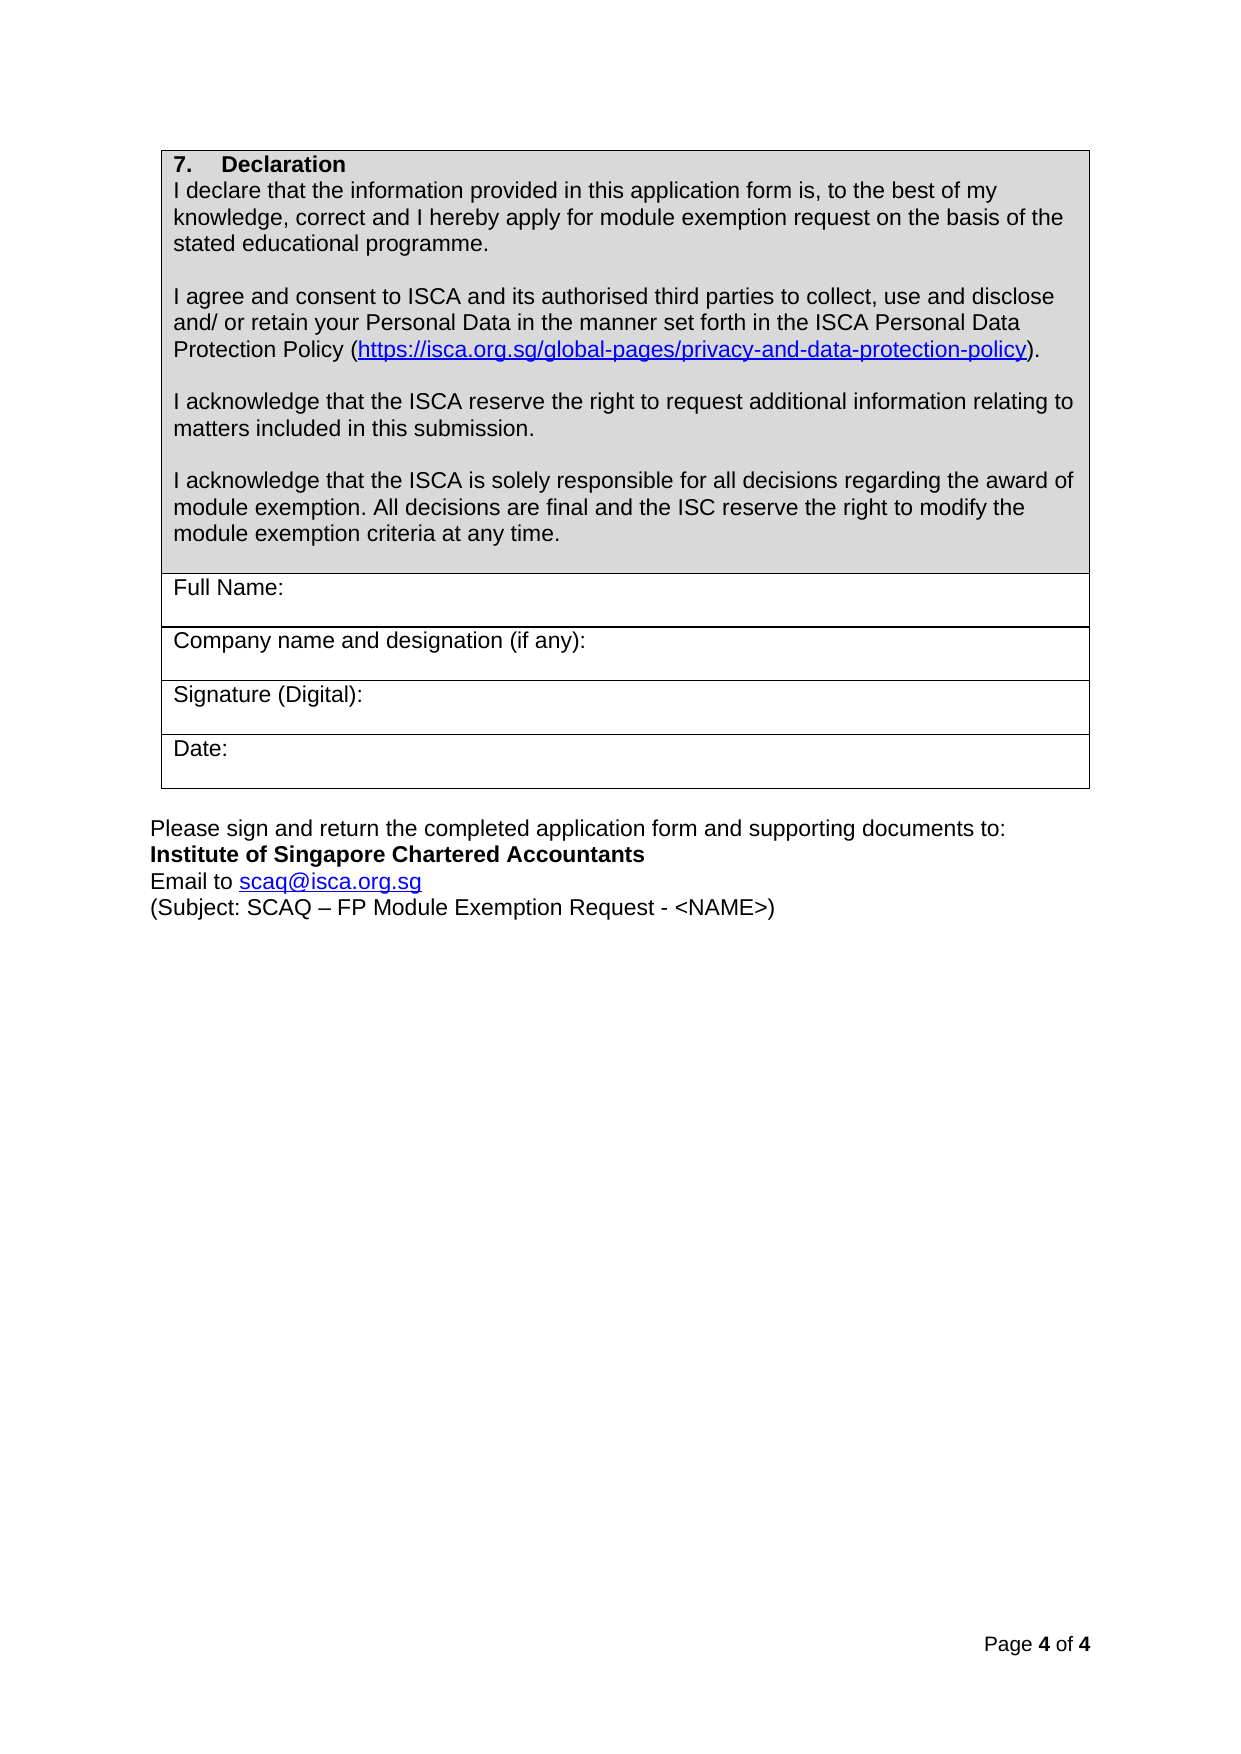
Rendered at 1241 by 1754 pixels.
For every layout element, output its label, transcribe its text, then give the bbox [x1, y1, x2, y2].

table_cell Full Name: [162, 574, 1089, 626]
table_cell Date: [162, 735, 1089, 788]
table_cell Company name and designation (if any): [162, 628, 1089, 680]
table_header Declaration I declare that the information provided in this application form is, to the best of my knowledge, correct and I hereby apply for module exemption request on the basis of the stated educational programme. I agree and consent to ISCA and its authorised third parties to collect, use and disclose and/ or retain your Personal Data in the manner set forth in the ISCA Personal Data Protection Policy (https://isca.org.sg/global-pages/privacy-and-data-protection-policy). I acknowledge that the ISCA reserve the right to request additional information relating to matters included in this submission. I acknowledge that the ISCA is solely responsible for all decisions regarding the award of module exemption. All decisions are final and the ISC reserve the right to modify the module exemption criteria at any time. [162, 151, 1089, 573]
text Please sign and return the completed application form and supporting documents to: [150, 815, 1090, 841]
text Institute of Singapore Chartered Accountants [150, 841, 1090, 868]
text (Subject: SCAQ – FP Module Exemption Request - <NAME>) [150, 894, 1090, 921]
table_cell Signature (Digital): [162, 681, 1089, 734]
text Email to scaq@isca.org.sg [150, 868, 1090, 894]
